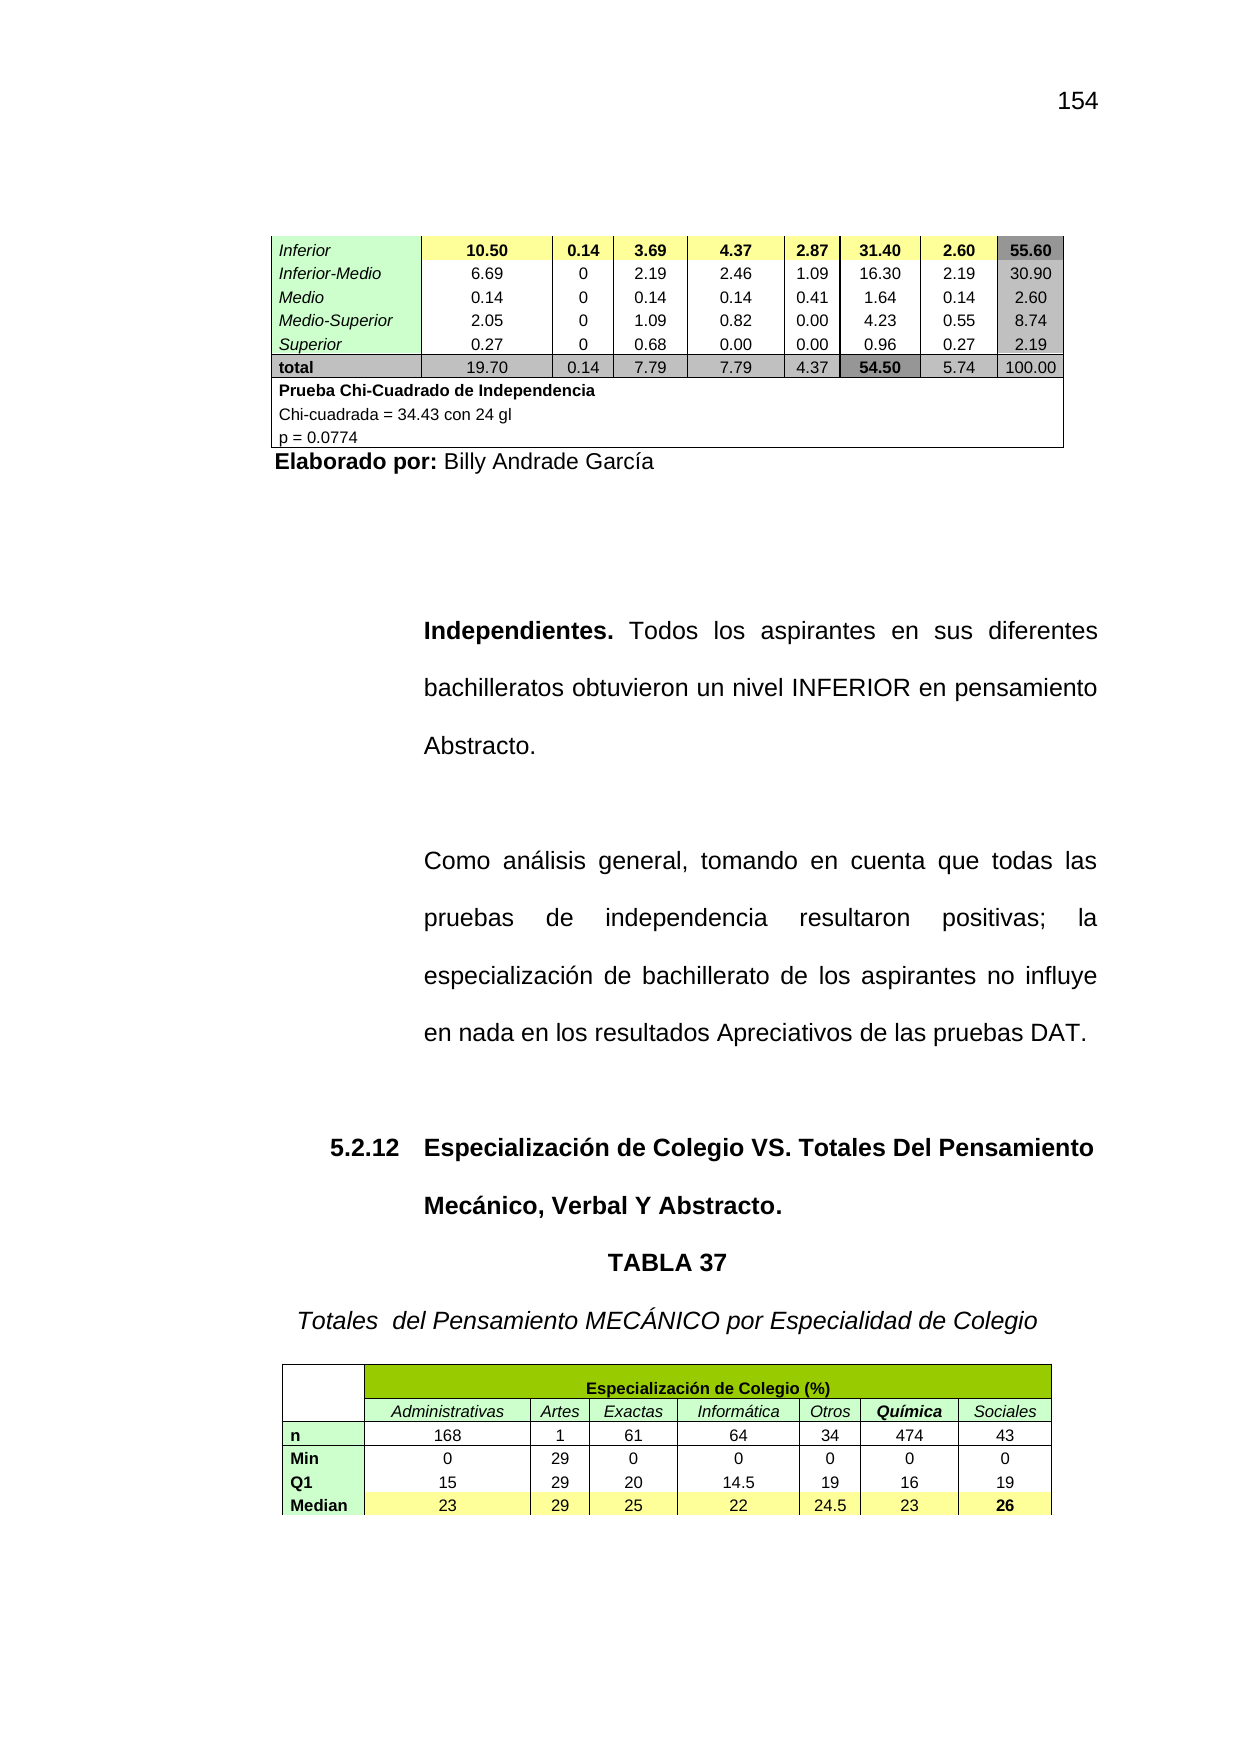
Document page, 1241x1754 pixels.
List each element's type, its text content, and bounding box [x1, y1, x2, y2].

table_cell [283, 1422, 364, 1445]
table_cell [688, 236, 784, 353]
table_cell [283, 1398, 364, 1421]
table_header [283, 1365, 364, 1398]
text TABLA 37 [236, 1248, 1098, 1277]
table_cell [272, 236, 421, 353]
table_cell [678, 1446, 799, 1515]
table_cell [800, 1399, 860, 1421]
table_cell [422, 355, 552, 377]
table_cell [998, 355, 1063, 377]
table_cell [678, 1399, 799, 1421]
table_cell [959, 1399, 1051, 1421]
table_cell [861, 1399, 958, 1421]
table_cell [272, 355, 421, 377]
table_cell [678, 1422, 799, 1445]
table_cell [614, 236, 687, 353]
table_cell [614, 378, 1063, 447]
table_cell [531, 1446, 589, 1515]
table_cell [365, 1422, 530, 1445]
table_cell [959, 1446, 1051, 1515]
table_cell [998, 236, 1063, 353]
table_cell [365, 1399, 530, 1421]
text Como análisis general, tomando en cuenta que todas las pruebas de independencia resultaron positivas; la especialización de bachillerato de los aspirantes no influye en nada en los resultados Apreciativos de las pruebas DAT. [424, 846, 1098, 1047]
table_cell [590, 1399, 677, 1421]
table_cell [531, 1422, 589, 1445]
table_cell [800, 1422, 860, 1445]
text Totales del Pensamiento MECÁNICO por Especialidad de Colegio [236, 1306, 1098, 1335]
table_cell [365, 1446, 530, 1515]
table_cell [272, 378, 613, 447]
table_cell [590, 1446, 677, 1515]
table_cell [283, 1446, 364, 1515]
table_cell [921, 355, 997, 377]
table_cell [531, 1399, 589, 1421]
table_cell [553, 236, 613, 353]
text Elaborado por: Billy Andrade García [236, 448, 1098, 474]
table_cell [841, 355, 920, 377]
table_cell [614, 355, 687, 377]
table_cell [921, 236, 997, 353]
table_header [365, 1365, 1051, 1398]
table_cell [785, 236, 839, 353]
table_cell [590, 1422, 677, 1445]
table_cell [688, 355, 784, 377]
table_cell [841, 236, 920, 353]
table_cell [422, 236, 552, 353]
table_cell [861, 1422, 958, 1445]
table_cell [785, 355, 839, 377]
text 5.2.12 Especialización de Colegio VS. Totales Del Pensamiento Mecánico, Verbal Y Abstracto. [330, 1133, 1098, 1220]
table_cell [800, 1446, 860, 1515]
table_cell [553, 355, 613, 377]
text Independientes. Todos los aspirantes en sus diferentes bachilleratos obtuvieron un nivel INFERIOR en pensamiento Abstracto. [424, 616, 1098, 760]
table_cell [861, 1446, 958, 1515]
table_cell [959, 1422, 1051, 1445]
